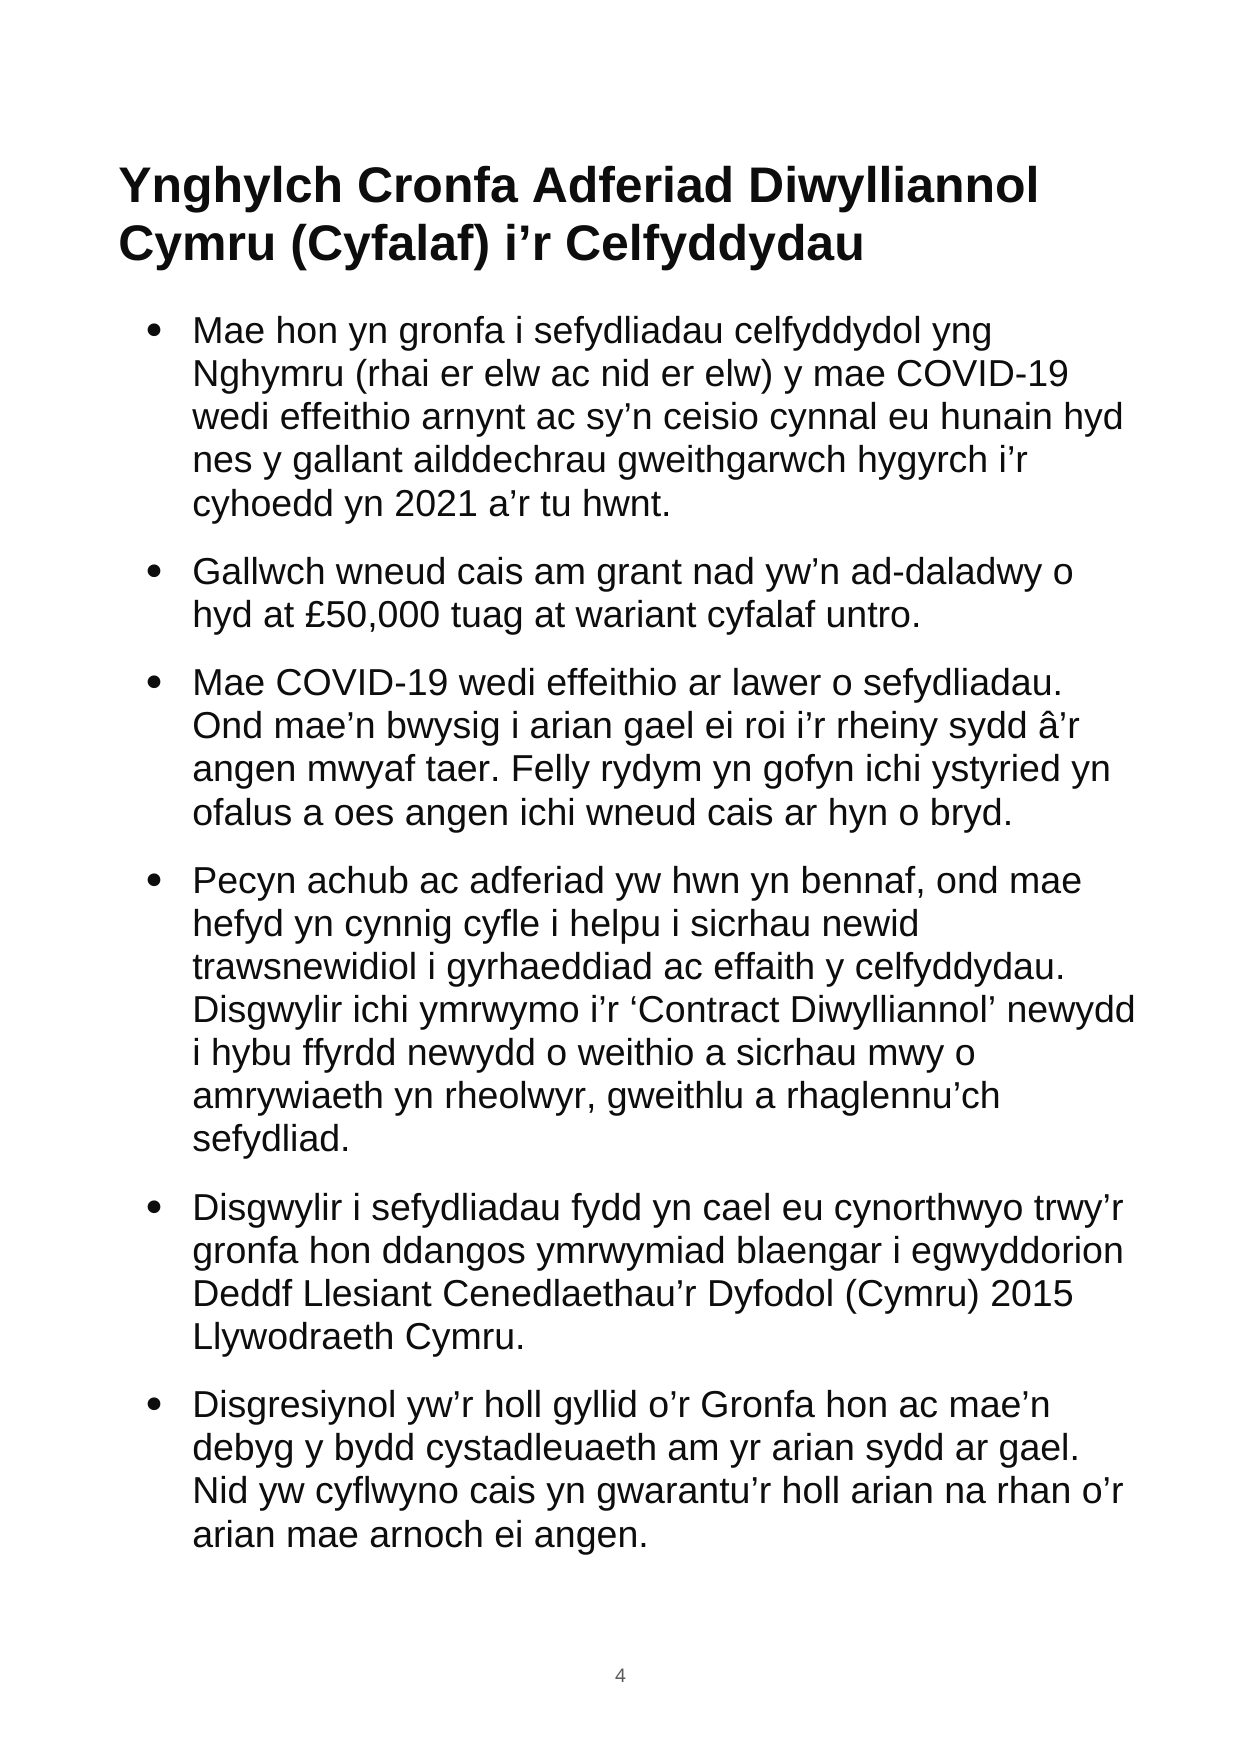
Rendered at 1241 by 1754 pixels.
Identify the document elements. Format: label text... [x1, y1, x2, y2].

list Mae hon yn gronfa i sefydliadau celfyddydol yng Nghymru (rhai er elw ac nid er elw) y mae COVID-19 wedi effeithio arnynt ac sy’n ceisio cynnal eu hunain hyd nes y gallant ailddechrau gweithgarwch hygyrch i’r cyhoedd yn 2021 a’r tu hwnt. [148, 308, 1137, 524]
list Gallwch wneud cais am grant nad yw’n ad-daladwy o hyd at £50,000 tuag at wariant cyfalaf untro. [148, 549, 1137, 635]
list Mae COVID-19 wedi effeithio ar lawer o sefydliadau. Ond mae’n bwysig i arian gael ei roi i’r rheiny sydd â’r angen mwyaf taer. Felly rydym yn gofyn ichi ystyried yn ofalus a oes angen ichi wneud cais ar hyn o bryd. [148, 660, 1137, 833]
list Pecyn achub ac adferiad yw hwn yn bennaf, ond mae hefyd yn cynnig cyfle i helpu i sicrhau newid trawsnewidiol i gyrhaeddiad ac effaith y celfyddydau. Disgwylir ichi ymrwymo i’r ‘Contract Diwylliannol’ newydd i hybu ffyrdd newydd o weithio a sicrhau mwy o amrywiaeth yn rheolwyr, gweithlu a rhaglennu’ch sefydliad. [148, 858, 1137, 1160]
list Disgwylir i sefydliadau fydd yn cael eu cynorthwyo trwy’r gronfa hon ddangos ymrwymiad blaengar i egwyddorion Deddf Llesiant Cenedlaethau’r Dyfodol (Cymru) 2015 Llywodraeth Cymru. [148, 1185, 1137, 1357]
list Disgresiynol yw’r holl gyllid o’r Gronfa hon ac mae’n debyg y bydd cystadleuaeth am yr arian sydd ar gael. Nid yw cyflwyno cais yn gwarantu’r holl arian na rhan o’r arian mae arnoch ei angen. [148, 1382, 1137, 1555]
subtitle Ynghylch Cronfa Adferiad Diwylliannol Cymru (Cyfalaf) i’r Celfyddydau [118, 156, 1122, 271]
